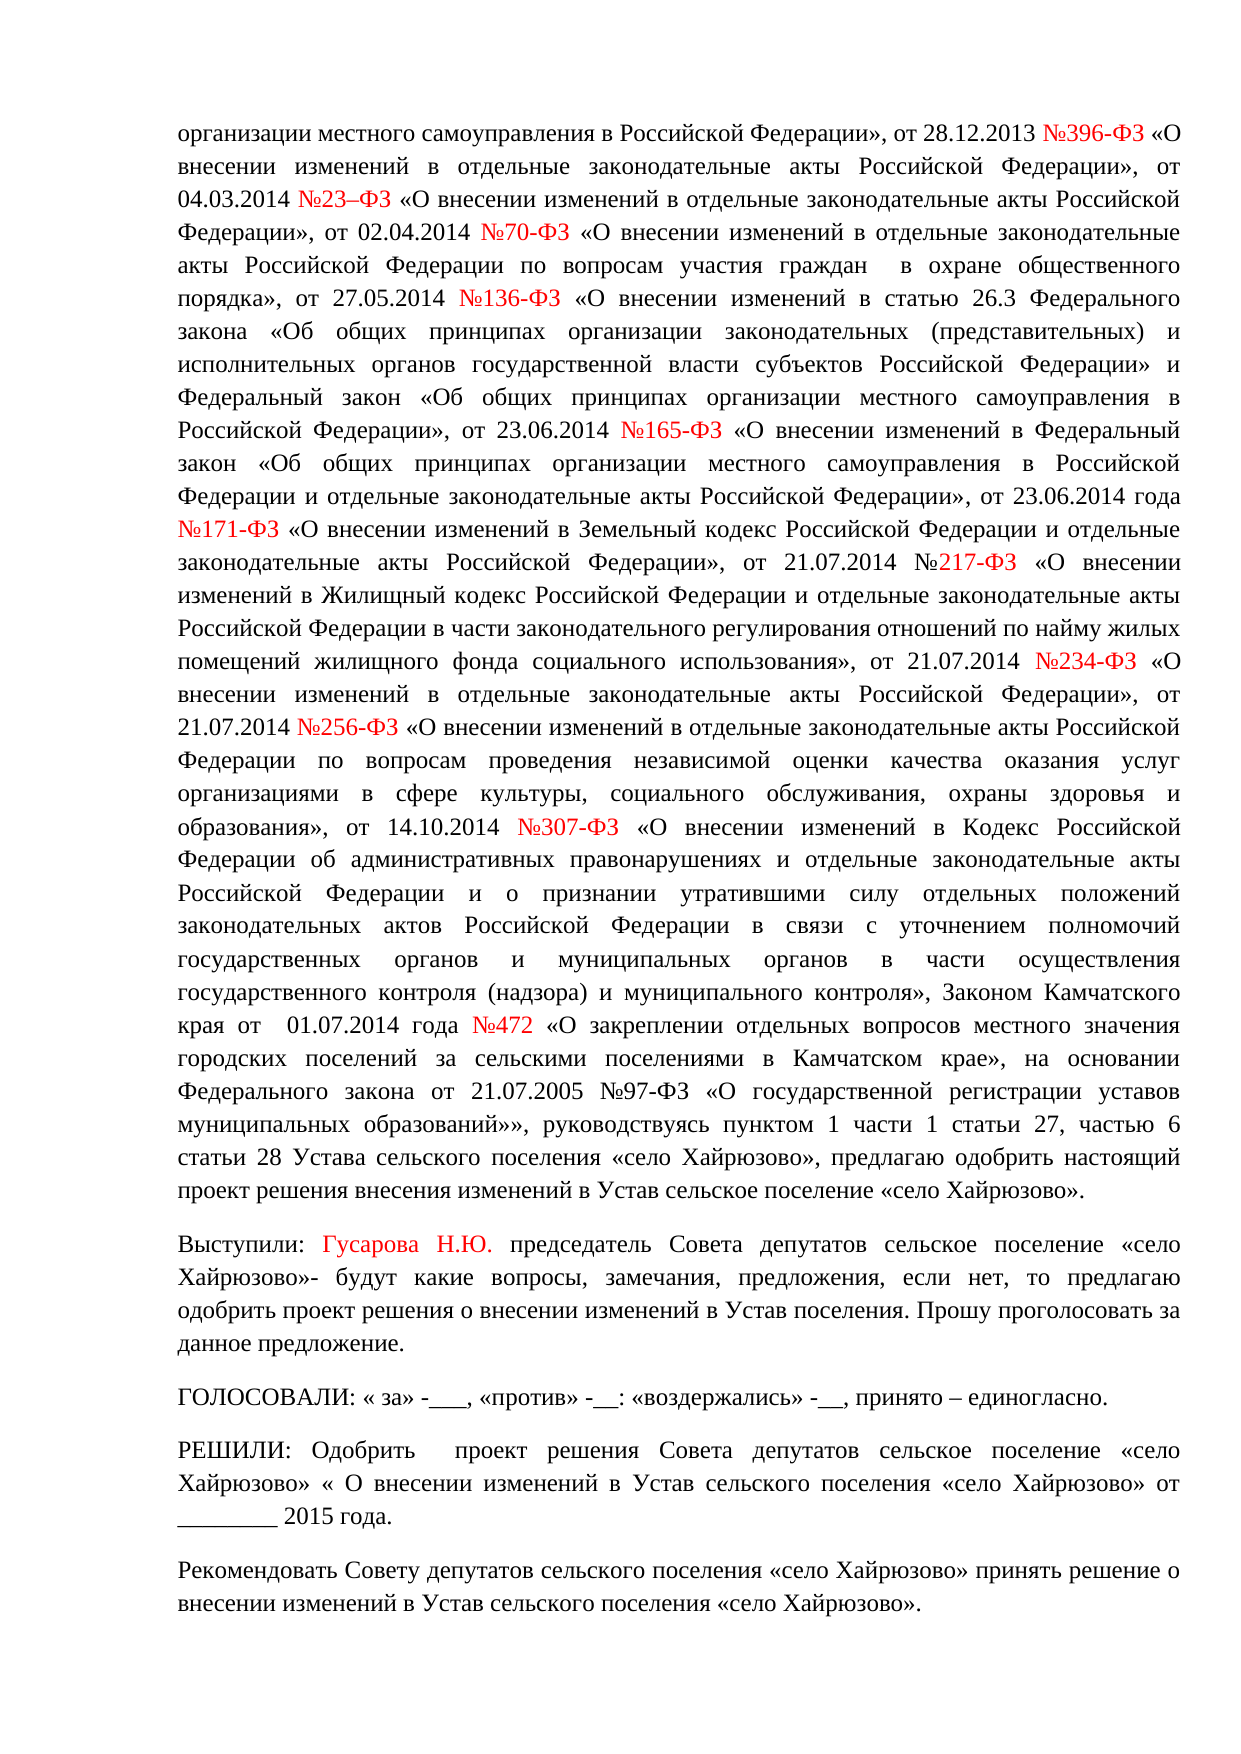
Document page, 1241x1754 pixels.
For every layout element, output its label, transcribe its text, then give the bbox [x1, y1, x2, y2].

text Выступили: Гусарова Н.Ю. председатель Совета депутатов сельское поселение «село Хайрюзово»- будут какие вопросы, замечания, предложения, если нет, то предлагаю одобрить проект решения о внесении изменений в Устав поселения. Прошу проголосовать за данное предложение. [177, 1229, 1181, 1356]
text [177, 118, 1181, 1203]
text РЕШИЛИ: Одобрить проект решения Совета депутатов сельское поселение «село Хайрюзово» « О внесении изменений в Устав сельского поселения «село Хайрюзово» от ________ 2015 года. [177, 1435, 1181, 1530]
text ГОЛОСОВАЛИ: « за» -___, «против» -__: «воздержались» -__, принято – единогласно. [177, 1382, 1181, 1410]
text Рекомендовать Совету депутатов сельского поселения «село Хайрюзово» принять решение о внесении изменений в Устав сельского поселения «село Хайрюзово». [177, 1555, 1181, 1617]
